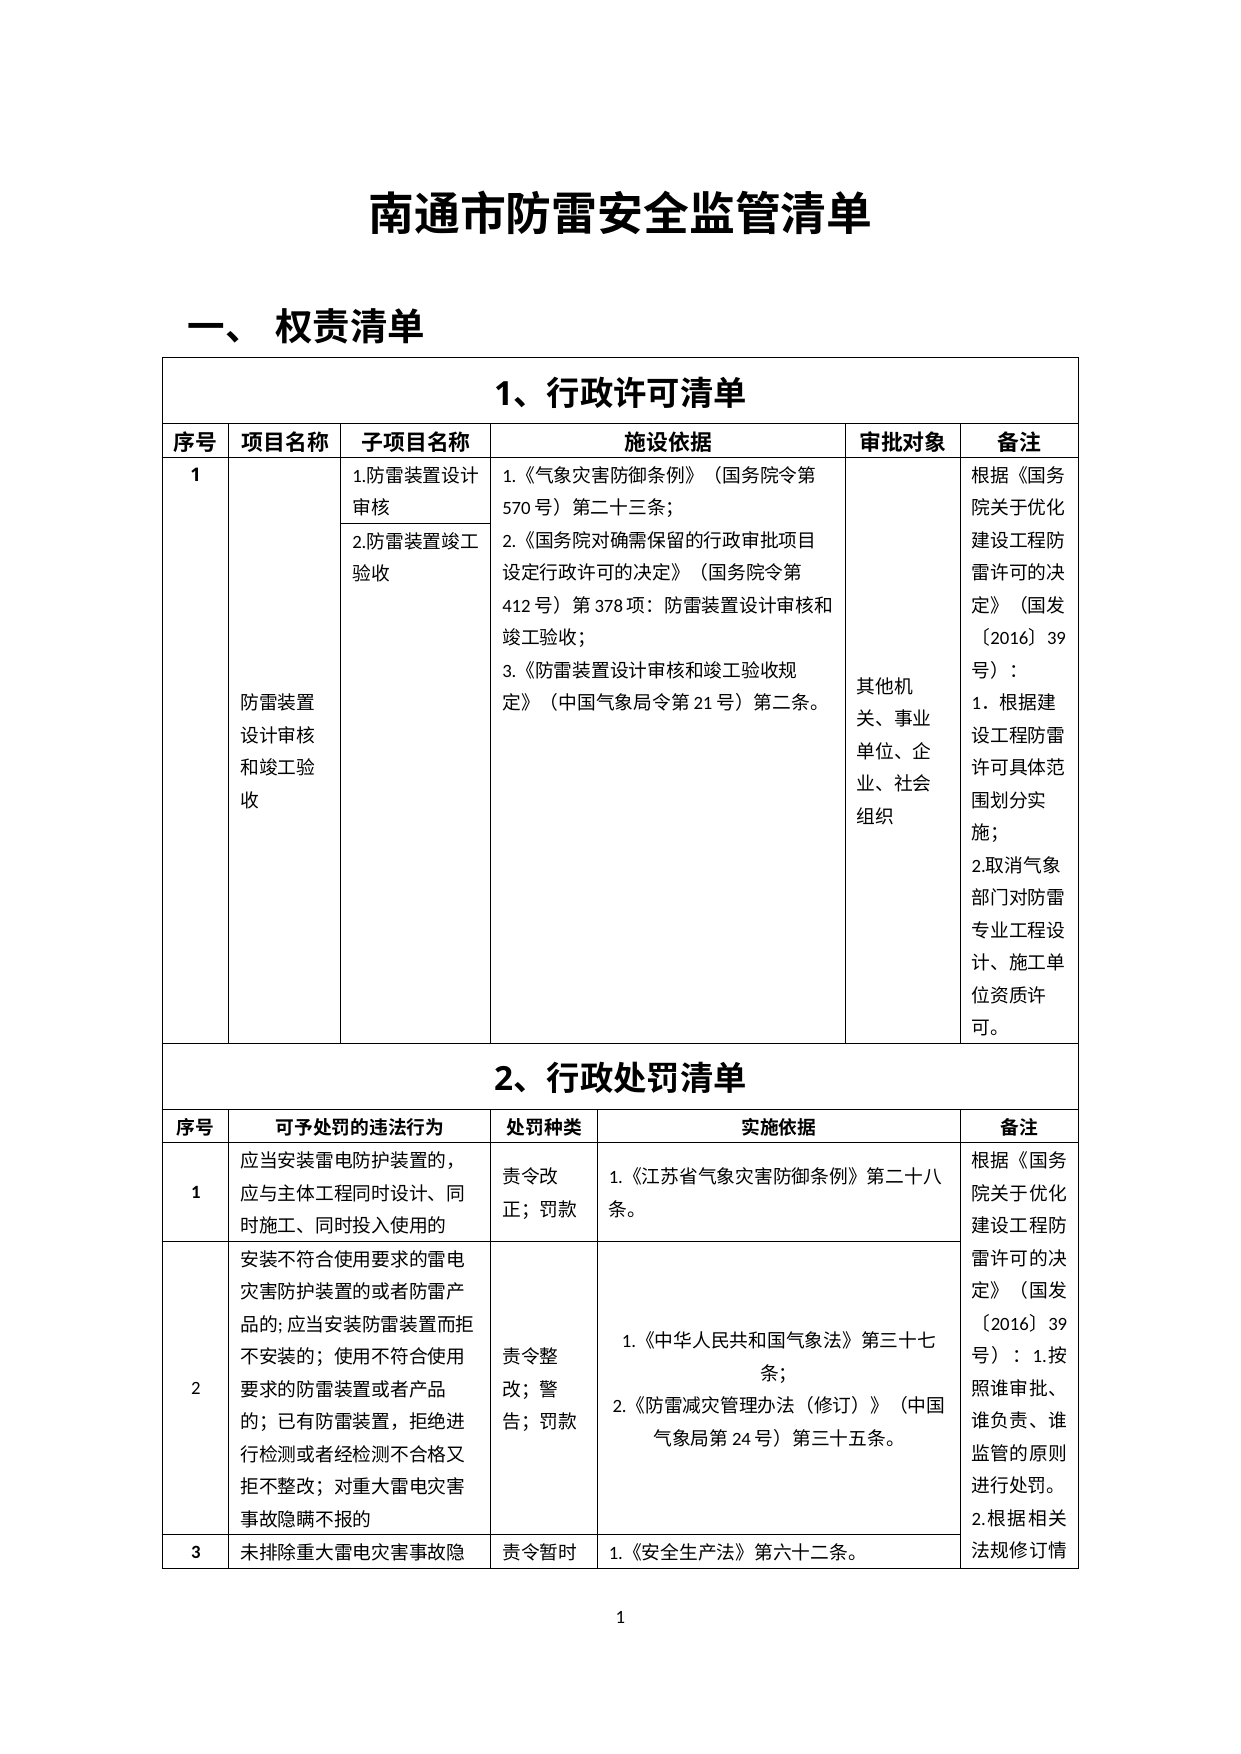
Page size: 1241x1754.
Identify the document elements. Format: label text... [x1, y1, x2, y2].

table_cell 根据《国务院关于优化建设工程防雷许可的决定》（国发〔2016〕39号）： 1．根据建设工程防雷许可具体范围划分实施； 2.取消气象部门对防雷专业工程设计、施工单位资质许可。 [961, 458, 1078, 1043]
table_cell 2.防雷装置竣工验收 [341, 524, 490, 1043]
table_cell 子项目名称 [341, 424, 490, 457]
table_cell 可予处罚的违法行为 [229, 1110, 490, 1142]
table_cell 序号 [163, 1110, 228, 1142]
table_cell 未排除重大雷电灾害事故隐患的 [229, 1535, 490, 1568]
table_cell 1.《安全生产法》第六十二条。 [598, 1535, 960, 1568]
table_cell 应当安装雷电防护装置的，应与主体工程同时设计、同时施工、同时投入使用的 [229, 1143, 490, 1241]
table_cell 备注 [961, 1110, 1078, 1142]
table_cell 3 [163, 1535, 228, 1568]
table_cell 其他机关、事业单位、企业、社会组织 [846, 458, 960, 1043]
table_cell 2、行政处罚清单 [163, 1044, 1078, 1109]
table_cell 备注 [961, 424, 1078, 457]
table_cell 责令改正；罚款 [491, 1143, 597, 1241]
table_cell 1.《中华人民共和国气象法》第三十七条； 2.《防雷减灾管理办法（修订）》（中国气象局第24号）第三十五条。 [598, 1242, 960, 1534]
table_header 1、行政许可清单 [163, 358, 1078, 423]
table_cell 安装不符合使用要求的雷电灾害防护装置的或者防雷产品的; 应当安装防雷装置而拒不安装的；使用不符合使用要求的防雷装置或者产品的；已有防雷装置，拒绝进行检测或者经检测不合格又拒不整改；对重大雷电灾害事故隐瞒不报的 [229, 1242, 490, 1534]
table_cell 根据《国务院关于优化建设工程防雷许可的决定》（国发〔2016〕39号）：1.按照谁审批、谁负责、谁监管的原则进行处罚。 2.根据相关法规修订情况及时动态调整。 [961, 1143, 1078, 1568]
table_cell 序号 [163, 424, 228, 457]
table_cell 处罚种类 [491, 1110, 597, 1142]
table_cell 1.防雷装置设计审核 [341, 458, 490, 523]
table_cell 1 [163, 458, 228, 1043]
table_cell 审批对象 [846, 424, 960, 457]
table_cell 项目名称 [229, 424, 340, 457]
table_cell 1 [163, 1143, 228, 1241]
table_cell 实施依据 [598, 1110, 960, 1142]
table_cell 责令整改；警告；罚款 [491, 1242, 597, 1534]
list 权责清单 [187, 292, 1053, 357]
table_cell 1.《江苏省气象灾害防御条例》第二十八条。 [598, 1143, 960, 1241]
table_cell 施设依据 [491, 424, 845, 457]
table_cell 防雷装置设计审核和竣工验收 [229, 458, 340, 1043]
table_cell 1.《气象灾害防御条例》（国务院令第570号）第二十三条； 2.《国务院对确需保留的行政审批项目设定行政许可的决定》（国务院令第412号）第378项：防雷装置设计审核和竣工验收； 3.《防雷装置设计审核和竣工验收规定》（中国气象局令第21号）第二条。 [491, 458, 845, 1043]
text 南通市防雷安全监管清单 [187, 162, 1053, 259]
table_cell 2 [163, 1242, 228, 1534]
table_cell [491, 1535, 597, 1568]
